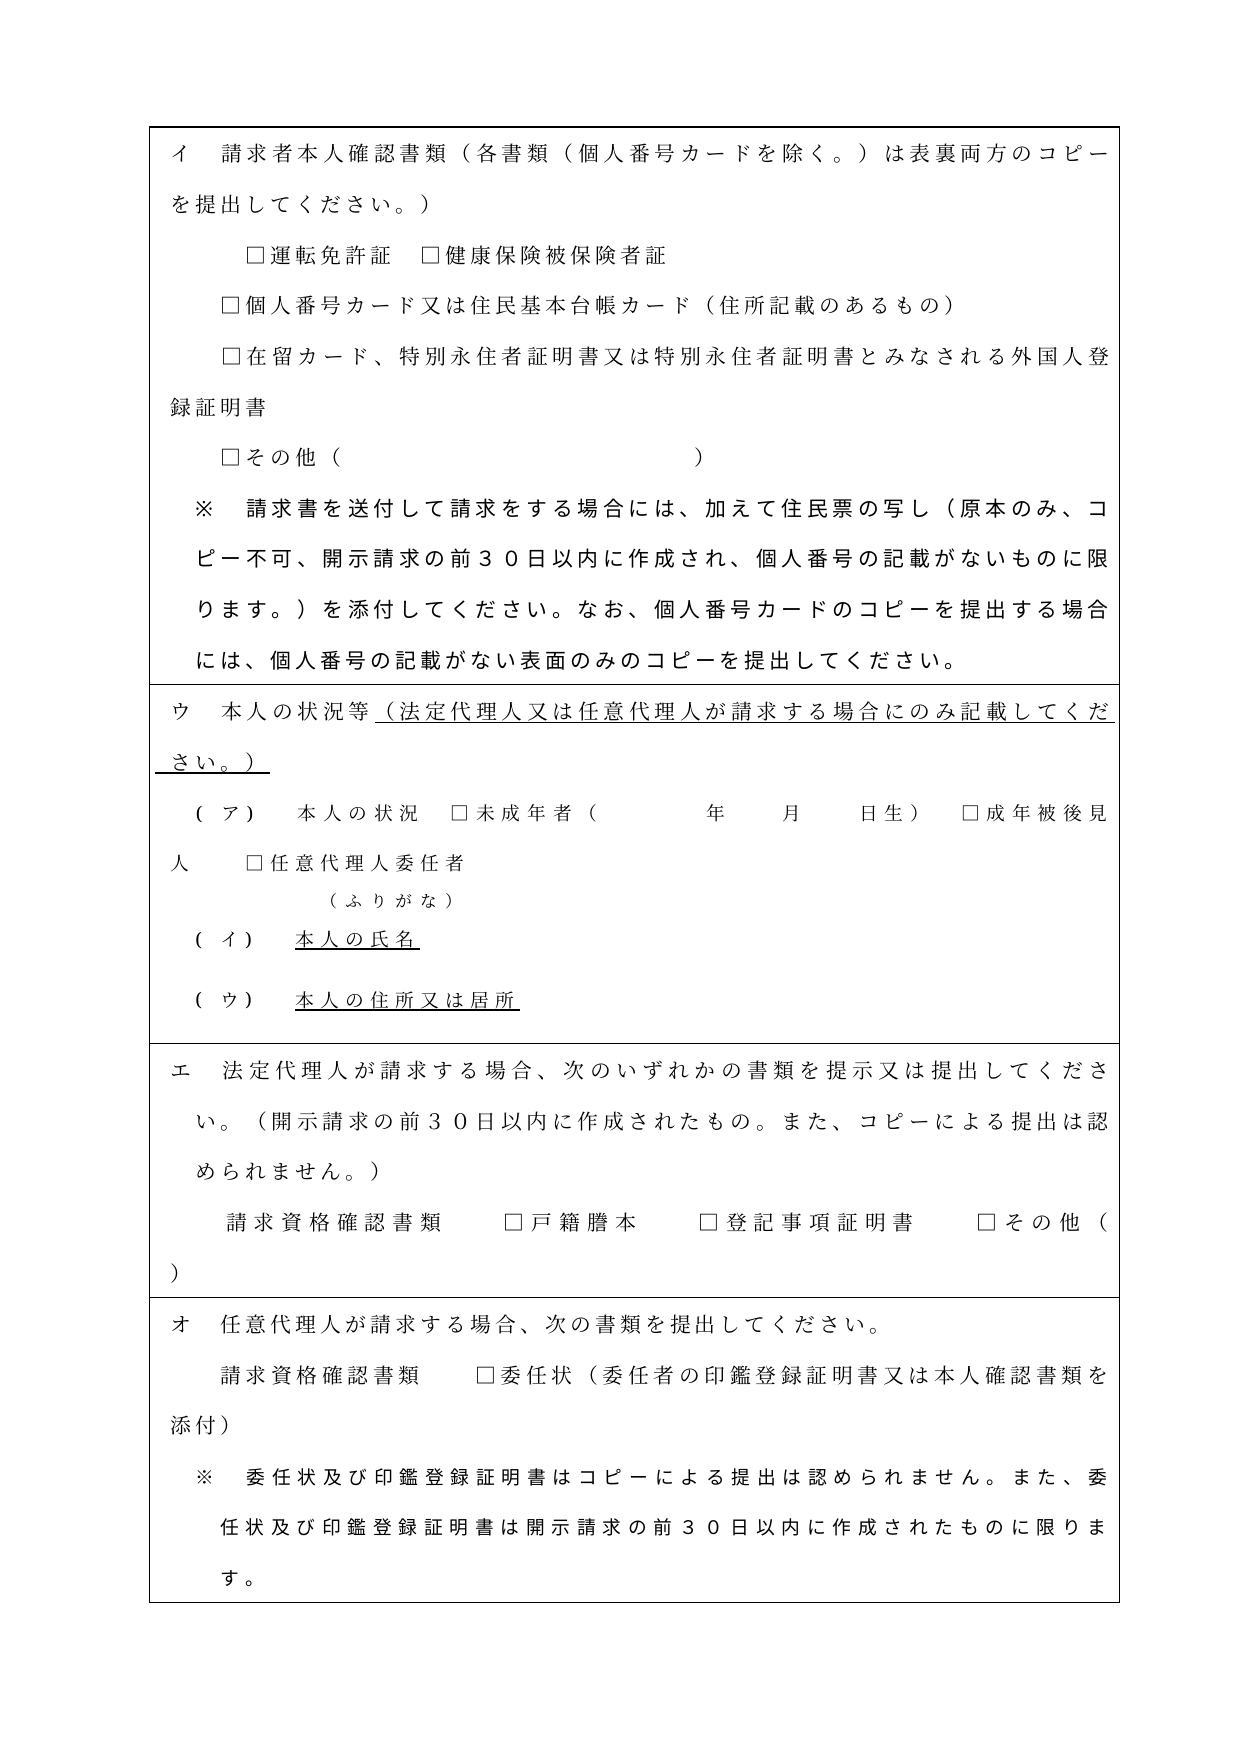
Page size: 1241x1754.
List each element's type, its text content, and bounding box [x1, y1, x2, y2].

table_cell ウ 本人の状況等（法定代理人又は任意代理人が請求する場合にのみ記載してください。） (ア) 本人の状況 □未成年者（ 年 月 日生） □成年被後見人 □任意代理人委任者 （ふりがな） (イ) 本人の氏名 (ウ) 本人の住所又は居所 [150, 685, 1119, 1043]
table_cell イ 請求者本人確認書類（各書類（個人番号カードを除く。）は表裏両方のコピーを提出してください。） □運転免許証 □健康保険被保険者証 □個人番号カード又は住民基本台帳カード（住所記載のあるもの） □在留カード、特別永住者証明書又は特別永住者証明書とみなされる外国人登録証明書 □その他（ ） ※ 請求書を送付して請求をする場合には、加えて住民票の写し（原本のみ、コピー不可、開示請求の前３０日以内に作成され、個人番号の記載がないものに限ります。）を添付してください。なお、個人番号カードのコピーを提出する場合には、個人番号の記載がない表面のみのコピーを提出してください。 [150, 128, 1119, 684]
table_cell エ 法定代理人が請求する場合、次のいずれかの書類を提示又は提出してください。（開示請求の前３０日以内に作成されたもの。また、コピーによる提出は認められません。） 請求資格確認書類 □戸籍謄本 □登記事項証明書 □その他（ ） [150, 1044, 1119, 1297]
table_cell オ 任意代理人が請求する場合、次の書類を提出してください。 請求資格確認書類 □委任状（委任者の印鑑登録証明書又は本人確認書類を添付） ※ 委任状及び印鑑登録証明書はコピーによる提出は認められません。また、委任状及び印鑑登録証明書は開示請求の前３０日以内に作成されたものに限ります。 [150, 1298, 1119, 1602]
